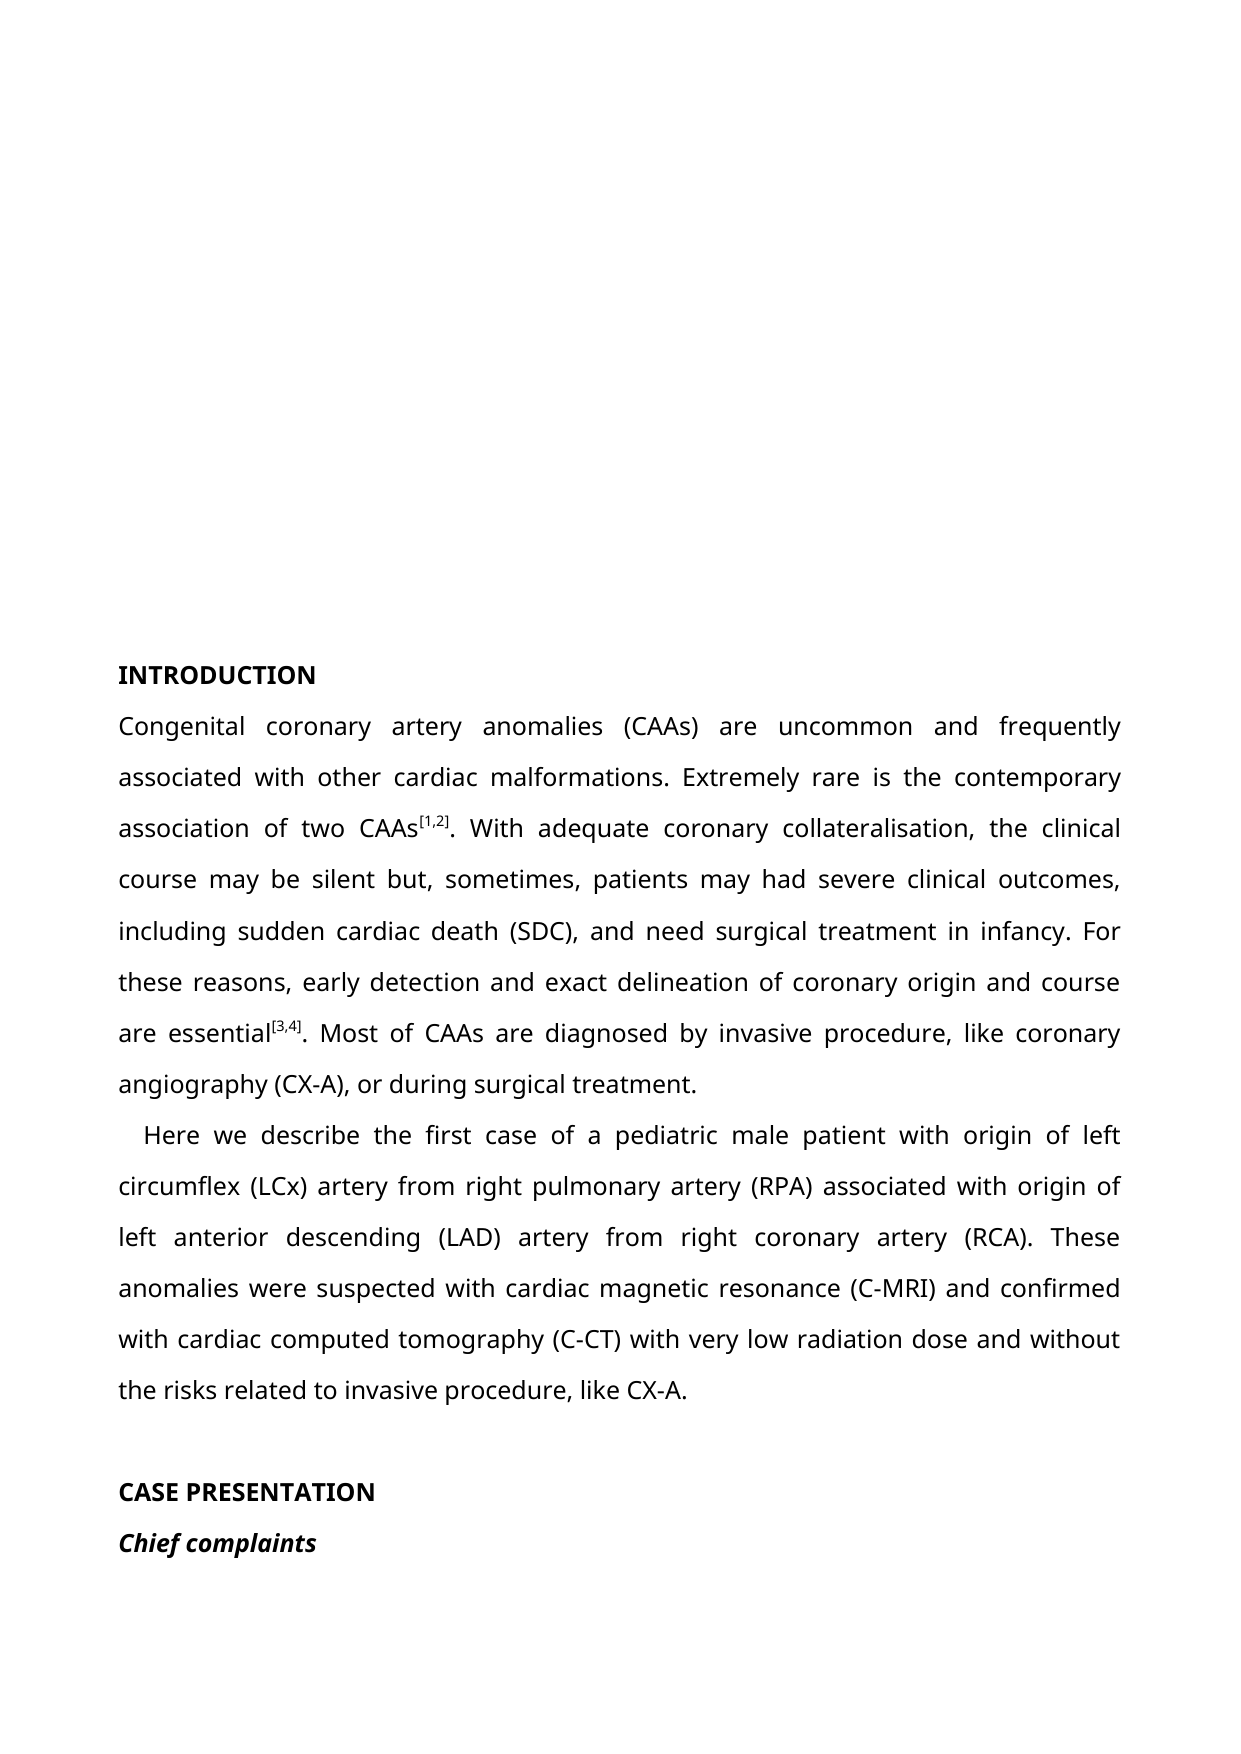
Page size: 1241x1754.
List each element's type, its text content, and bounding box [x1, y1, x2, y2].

text Congenital coronary artery anomalies (CAAs) are uncommon and frequently associated with other cardiac malformations. Extremely rare is the contemporary association of two CAAs[1,2]. With adequate coronary collateralisation, the clinical course may be silent but, sometimes, patients may had severe clinical outcomes, including sudden cardiac death (SDC), and need surgical treatment in infancy. For these reasons, early detection and exact delineation of coronary origin and course are essential[3,4]. Most of CAAs are diagnosed by invasive procedure, like coronary angiography (CX-A), or during surgical treatment. [118, 709, 1122, 1100]
text CASE PRESENTATION [118, 1475, 1122, 1509]
text INTRODUCTION [118, 658, 1122, 692]
text Chief complaints [118, 1526, 1122, 1560]
text Here we describe the first case of a pediatric male patient with origin of left circumflex (LCx) artery from right pulmonary artery (RPA) associated with origin of left anterior descending (LAD) artery from right coronary artery (RCA). These anomalies were suspected with cardiac magnetic resonance (C-MRI) and confirmed with cardiac computed tomography (C-CT) with very low radiation dose and without the risks related to invasive procedure, like CX-A. [118, 1117, 1122, 1407]
